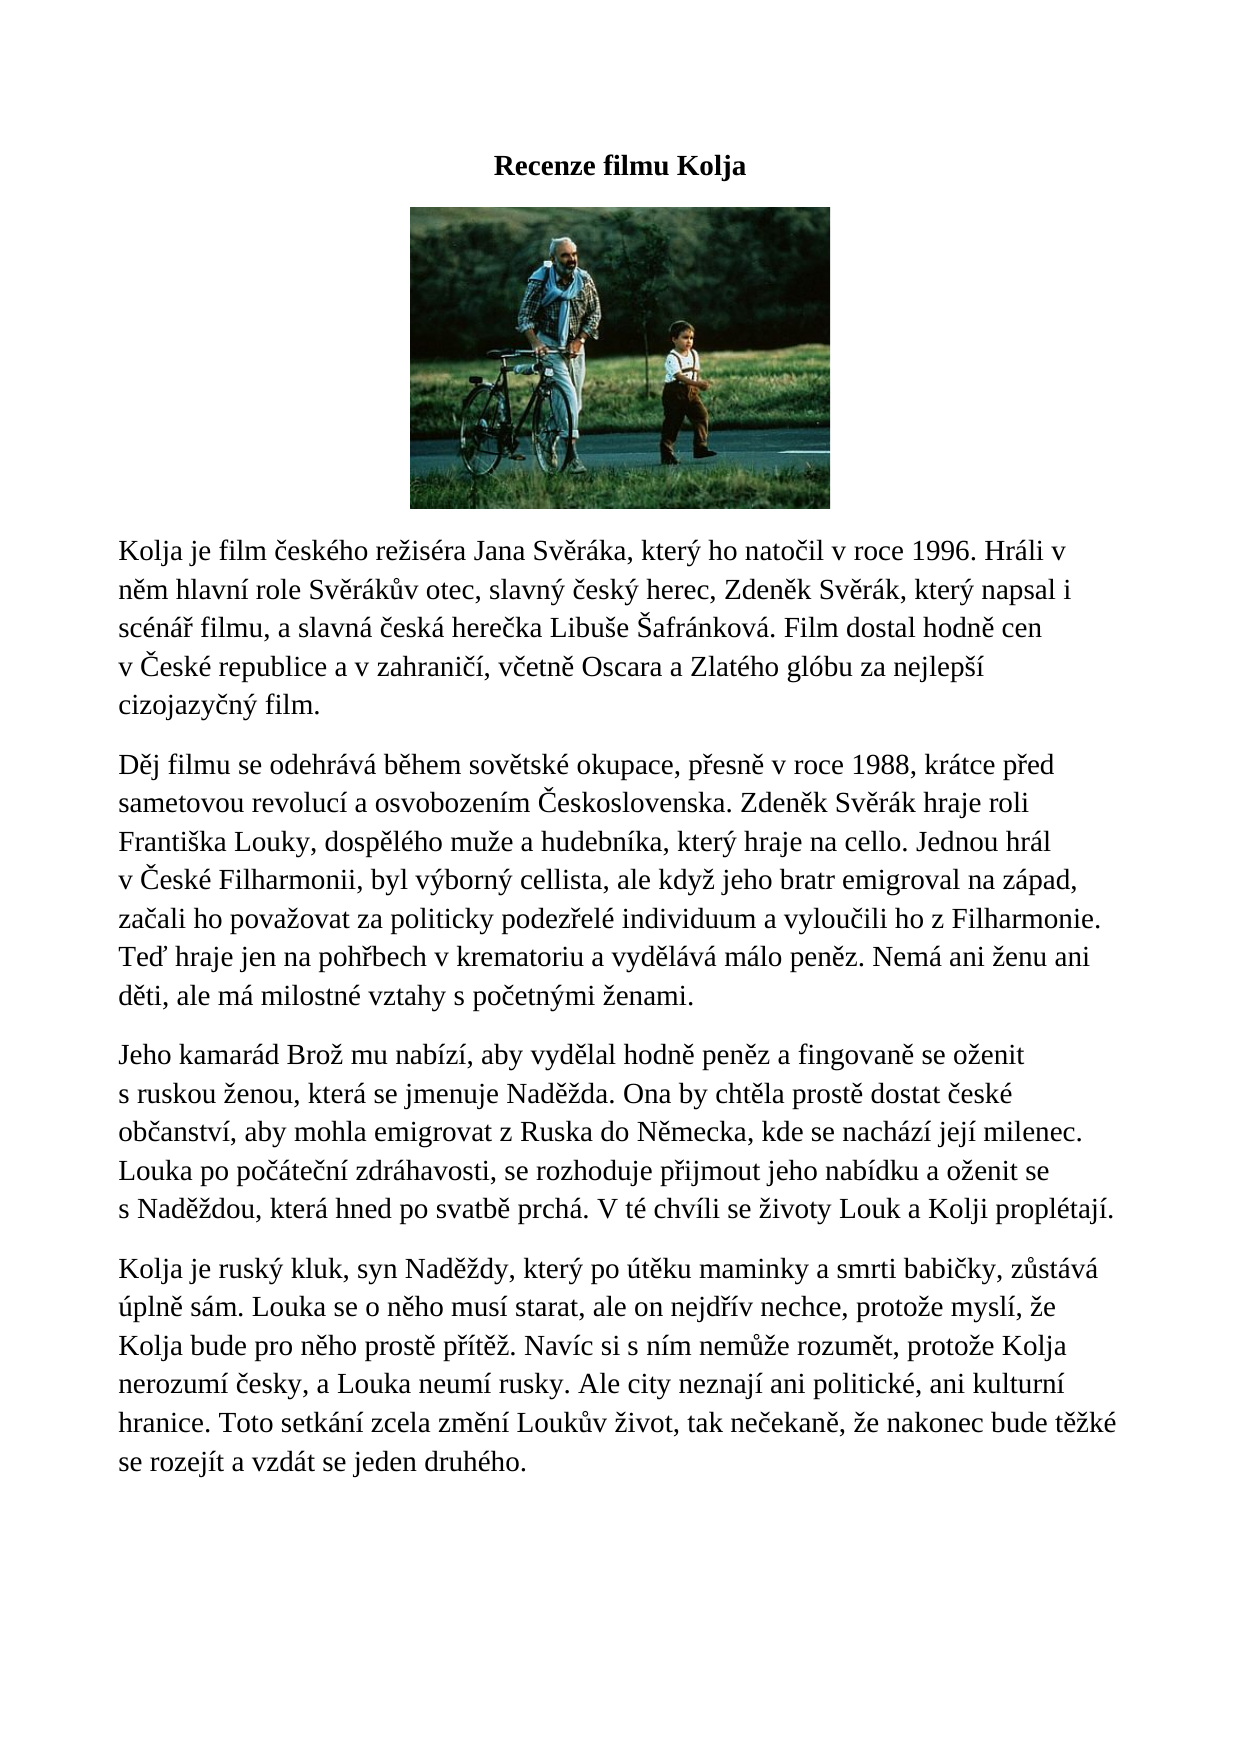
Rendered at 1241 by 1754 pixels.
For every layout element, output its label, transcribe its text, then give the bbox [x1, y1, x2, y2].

text Děj filmu se odehrává během sovětské okupace, přesně v roce 1988, krátce před sametovou revolucí a osvobozením Československa. Zdeněk Svěrák hraje roli Františka Louky, dospělého muže a hudebníka, který hraje na cello. Jednou hrál v České Filharmonii, byl výborný cellista, ale když jeho bratr emigroval na západ, začali ho považovat za politicky podezřelé individuum a vyloučili ho z Filharmonie. Teď hraje jen na pohřbech v krematoriu a vydělává málo peněz. Nemá ani ženu ani děti, ale má milostné vztahy s početnými ženami. [118, 747, 1122, 1012]
text Recenze filmu Kolja [118, 148, 1122, 181]
picture [410, 207, 830, 509]
text Kolja je ruský kluk, syn Naděždy, který po útěku maminky a smrti babičky, zůstává úplně sám. Louka se o něho musí starat, ale on nejdřív nechce, protože myslí, že Kolja bude pro něho prostě přítěž. Navíc si s ním nemůže rozumět, protože Kolja nerozumí česky, a Louka neumí rusky. Ale city neznají ani politické, ani kulturní hranice. Toto setkání zcela změní Loukův život, tak nečekaně, že nakonec bude těžké se rozejít a vzdát se jeden druhého. [118, 1251, 1122, 1477]
text Jeho kamarád Brož mu nabízí, aby vydělal hodně peněz a fingovaně se oženit s ruskou ženou, která se jmenuje Naděžda. Ona by chtěla prostě dostat české občanství, aby mohla emigrovat z Ruska do Německa, kde se nachází její milenec. Louka po počáteční zdráhavosti, se rozhoduje přijmout jeho nabídku a oženit se s Naděždou, která hned po svatbě prchá. V té chvíli se životy Louk a Kolji proplétají. [118, 1037, 1122, 1225]
text Kolja je film českého režiséra Jana Svěráka, který ho natočil v roce 1996. Hráli v něm hlavní role Svěrákův otec, slavný český herec, Zdeněk Svěrák, který napsal i scénář filmu, a slavná česká herečka Libuše Šafránková. Film dostal hodně cen v České republice a v zahraničí, včetně Oscara a Zlatého glóbu za nejlepší cizojazyčný film. [118, 533, 1122, 721]
